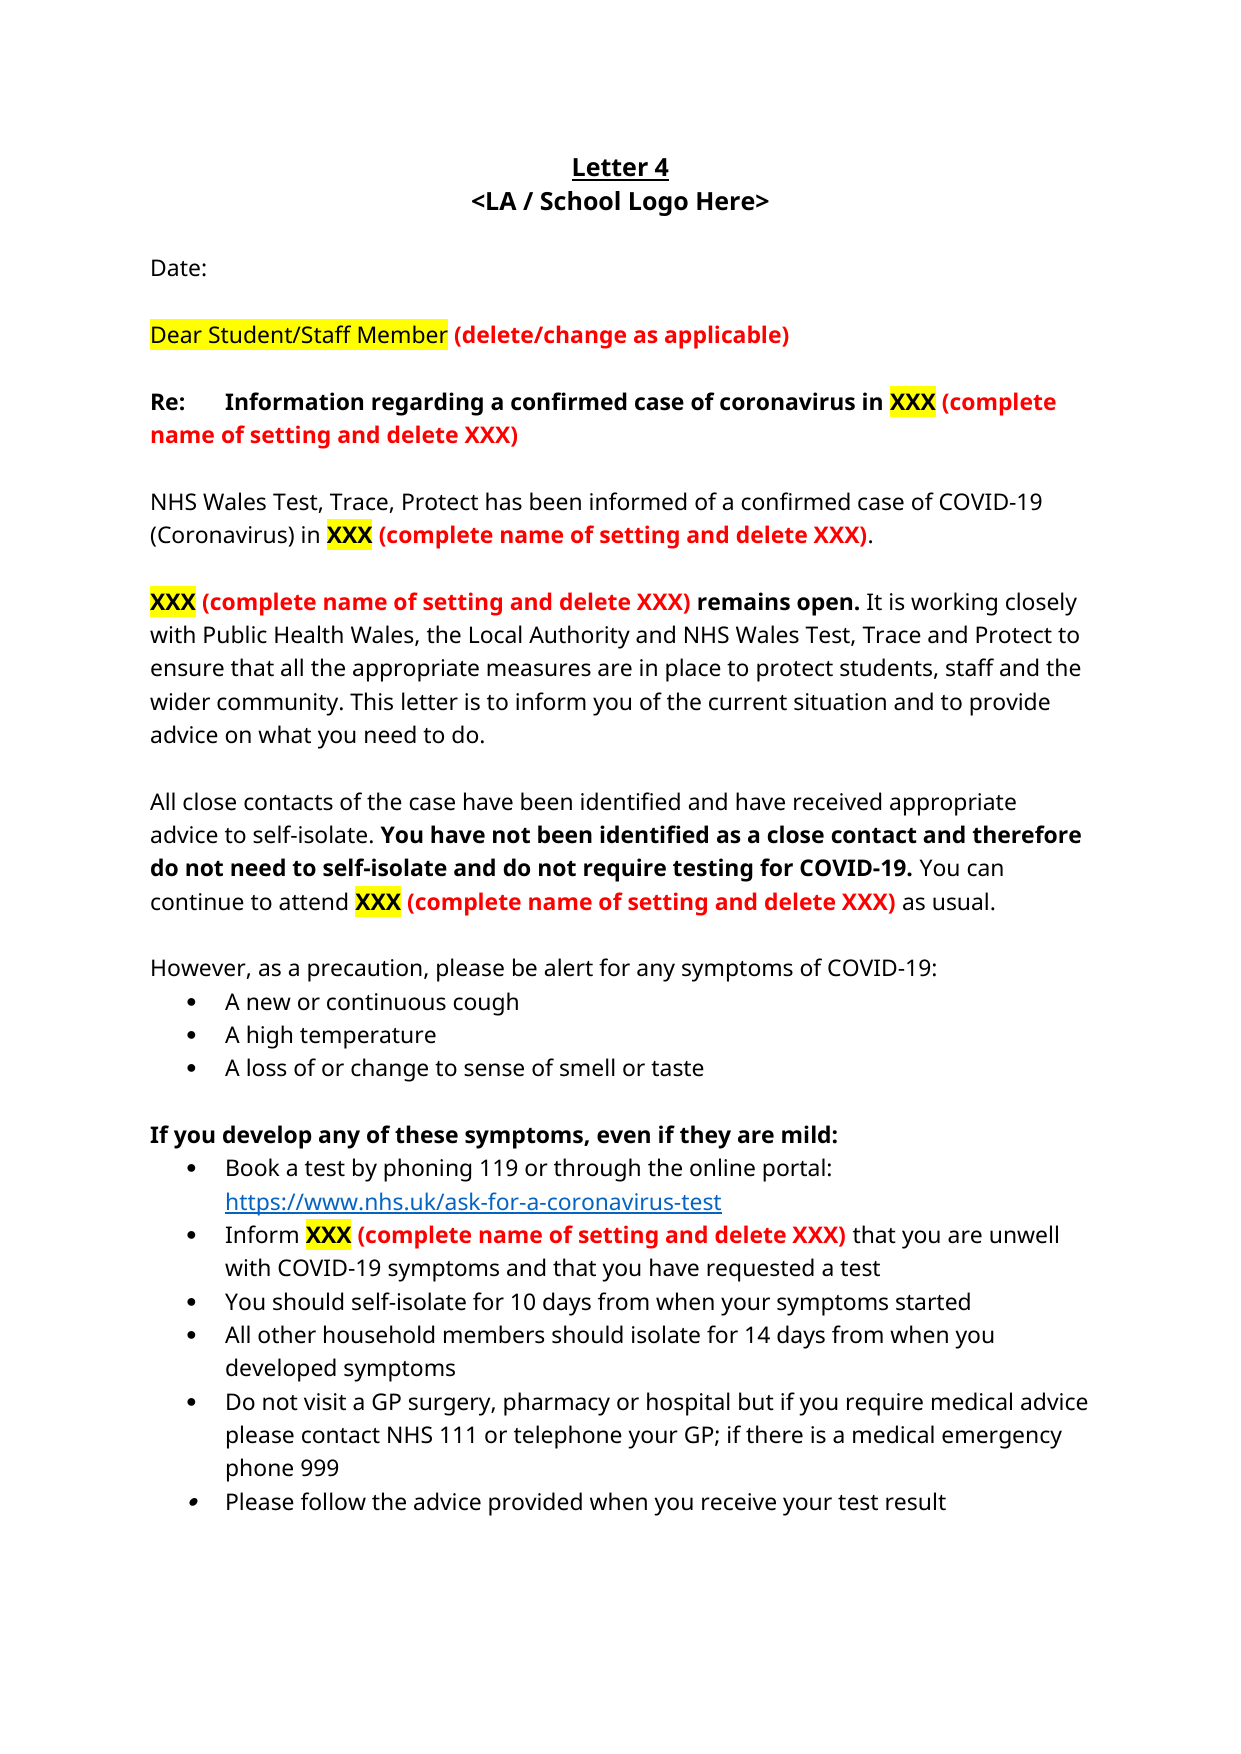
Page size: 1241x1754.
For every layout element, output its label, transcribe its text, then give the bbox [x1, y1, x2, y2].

text Date: [150, 250, 1090, 283]
text Dear Student/Staff Member (delete/change as applicable) [150, 317, 1090, 350]
list A high temperature [187, 1017, 1090, 1050]
text However, as a precaution, please be alert for any symptoms of COVID-19: [150, 950, 1090, 983]
list All other household members should isolate for 14 days from when you developed symptoms [187, 1317, 1090, 1383]
text NHS Wales Test, Trace, Protect has been informed of a confirmed case of COVID-19 (Coronavirus) in XXX (complete name of setting and delete XXX). [150, 483, 1090, 550]
list Inform XXX (complete name of setting and delete XXX) that you are unwell with COVID-19 symptoms and that you have requested a test [187, 1217, 1090, 1283]
text Letter 4 [150, 150, 1090, 183]
list Do not visit a GP surgery, pharmacy or hospital but if you require medical advice please contact NHS 111 or telephone your GP; if there is a medical emergency phone 999 [187, 1383, 1090, 1483]
list A new or continuous cough [187, 983, 1090, 1017]
text Re: Information regarding a confirmed case of coronavirus in XXX (complete name of setting and delete XXX) [150, 383, 1090, 450]
list Please follow the advice provided when you receive your test result [187, 1483, 1090, 1517]
list A loss of or change to sense of smell or taste [187, 1050, 1090, 1083]
list Book a test by phoning 119 or through the online portal: https://www.nhs.uk/ask-for-a-coronavirus-test [187, 1150, 1090, 1217]
list You should self-isolate for 10 days from when your symptoms started [187, 1283, 1090, 1317]
text All close contacts of the case have been identified and have received appropriate advice to self-isolate. You have not been identified as a close contact and therefore do not need to self-isolate and do not require testing for COVID-19. You can continue to attend XXX (complete name of setting and delete XXX) as usual. [150, 783, 1090, 917]
text XXX (complete name of setting and delete XXX) remains open. It is working closely with Public Health Wales, the Local Authority and NHS Wales Test, Trace and Protect to ensure that all the appropriate measures are in place to protect students, staff and the wider community. This letter is to inform you of the current situation and to provide advice on what you need to do. [150, 583, 1090, 750]
text If you develop any of these symptoms, even if they are mild: [150, 1117, 1090, 1150]
text <LA / School Logo Here> [150, 183, 1090, 217]
